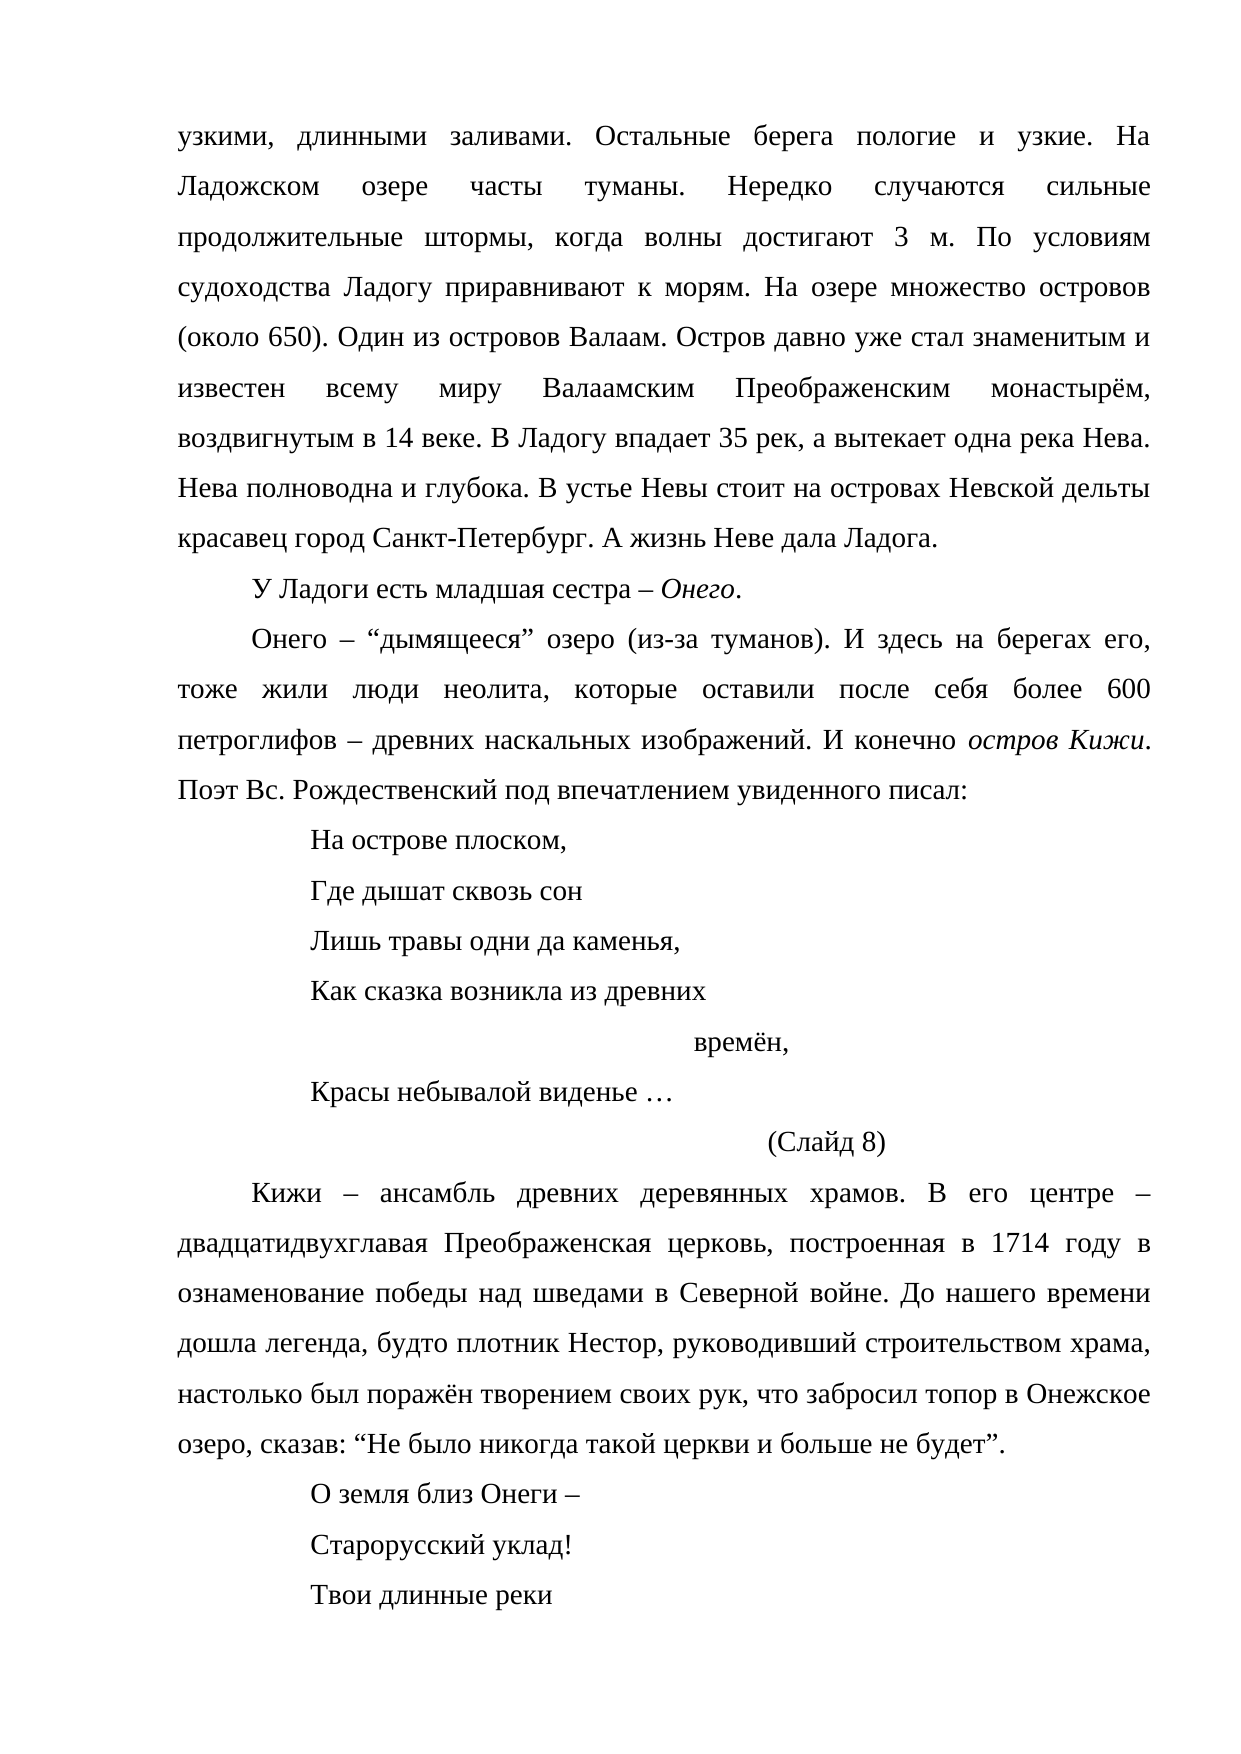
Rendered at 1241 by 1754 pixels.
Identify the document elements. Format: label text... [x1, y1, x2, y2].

text Твои длинные реки [310, 1577, 1152, 1611]
text Старорусский уклад! [310, 1527, 1152, 1560]
text Лишь травы одни да каменья, [310, 923, 1152, 957]
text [177, 118, 1152, 554]
text Где дышат сквозь сон [310, 873, 1152, 906]
text времён, [620, 1024, 1152, 1057]
text О земля близ Онеги – [310, 1477, 1152, 1510]
text У Ладоги есть младшая сестра – Онего. [177, 571, 1152, 604]
text На острове плоском, [310, 822, 1152, 856]
text Кижи – ансамбль древних деревянных храмов. В его центре – двадцатидвухглавая Преображенская церковь, построенная в 1714 году в ознаменование победы над шведами в Северной войне. До нашего времени дошла легенда, будто плотник Нестор, руководивший строительством храма, настолько был поражён творением своих рук, что забросил топор в Онежское озеро, сказав: “Не было никогда такой церкви и больше не будет”. [177, 1175, 1152, 1460]
text Красы небывалой виденье … [310, 1074, 1152, 1108]
text Онего – “дымящееся” озеро (из-за туманов). И здесь на берегах его, тоже жили люди неолита, которые оставили после себя более 600 петроглифов – древних наскальных изображений. И конечно остров Кижи. Поэт Вс. Рождественский под впечатлением увиденного писал: [177, 621, 1152, 806]
text (Слайд 8) [753, 1124, 1152, 1158]
text Как сказка возникла из древних [310, 973, 1152, 1007]
